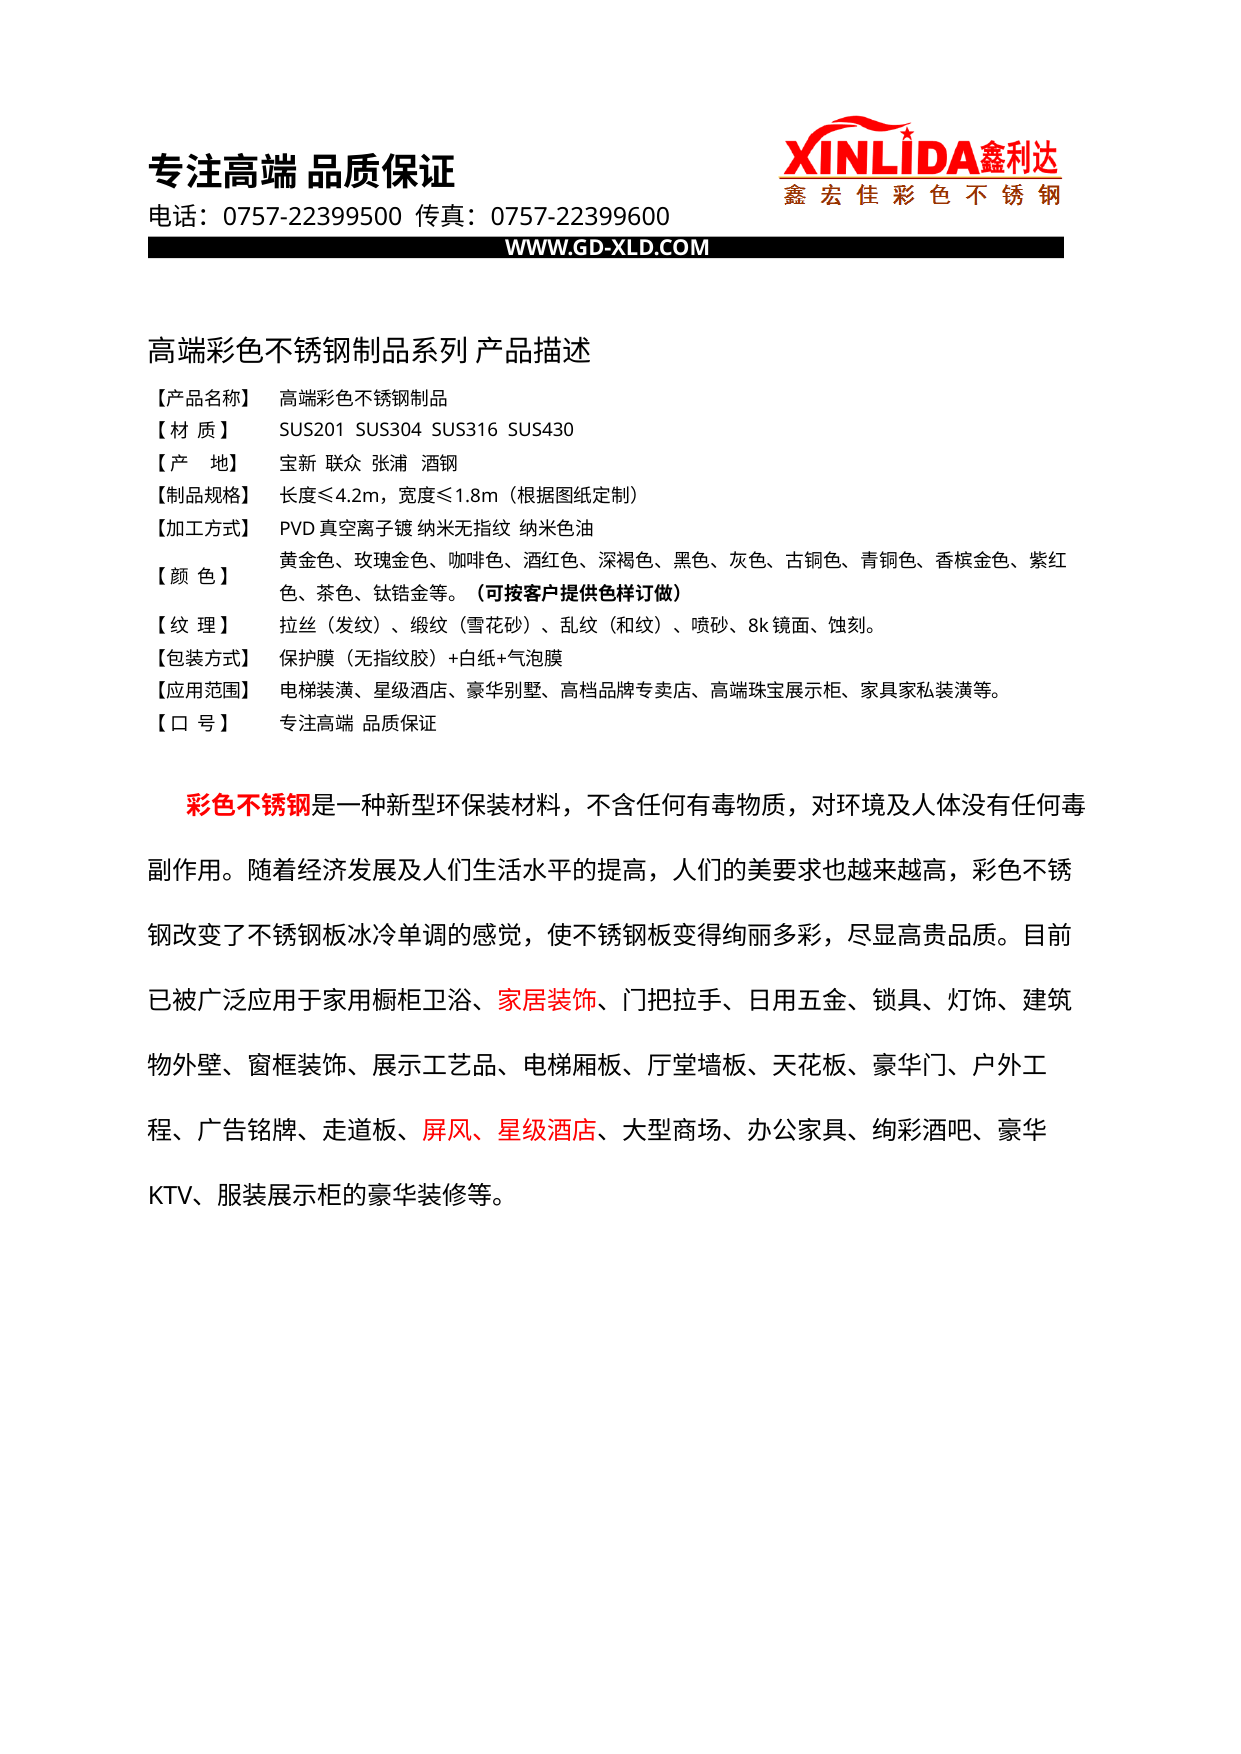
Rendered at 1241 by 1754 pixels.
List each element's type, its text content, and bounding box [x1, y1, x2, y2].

table_cell 【 材 质 】 [148, 413, 279, 446]
table_cell 【 口 号 】 [148, 706, 279, 738]
table_cell 【 纹 理 】 [148, 608, 279, 641]
table_cell 【 产 地】 [148, 446, 279, 478]
table_cell 【制品规格】 [148, 478, 279, 511]
table_cell 专注高端 品质保证 [279, 706, 1087, 738]
table_cell 保护膜（无指纹胶）+白纸+气泡膜 [279, 641, 1087, 673]
table_cell 彩色不锈钢是一种新型环保装材料，不含任何有毒物质，对环境及人体没有任何毒副作用。随着经济发展及人们生活水平的提高，人们的美要求也越来越高，彩色不锈钢改变了不锈钢板冰冷单调的感觉，使不锈钢板变得绚丽多彩，尽显高贵品质。目前已被广泛应用于家用橱柜卫浴、家居装饰、门把拉手、日用五金、锁具、灯饰、建筑物外壁、窗框装饰、展示工艺品、电梯厢板、厅堂墙板、天花板、豪华门、户外工程、广告铭牌、走道板、屏风、星级酒店、大型商场、办公家具、绚彩酒吧、豪华KTV、服装展示柜的豪华装修等。 [148, 738, 1087, 1258]
table_cell 长度≤4.2m，宽度≤1.8m（根据图纸定制） [279, 478, 1087, 511]
table_cell SUS201 SUS304 SUS316 SUS430 [279, 413, 1087, 446]
table_header 高端彩色不锈钢制品系列 产品描述 [148, 316, 1087, 381]
table_cell 电梯装潢、星级酒店、豪华别墅、高档品牌专卖店、高端珠宝展示柜、家具家私装潢等。 [279, 673, 1087, 706]
table_cell 高端彩色不锈钢制品 [279, 381, 1087, 413]
table_cell 宝新 联众 张浦 酒钢 [279, 446, 1087, 478]
table_cell 【 颜 色 】 [148, 543, 279, 608]
table_cell PVD真空离子镀 纳米无指纹 纳米色油 [279, 511, 1087, 543]
table_cell 【加工方式】 [148, 511, 279, 543]
table_cell 【产品名称】 [148, 381, 279, 413]
table_cell 拉丝（发纹）、缎纹（雪花砂）、乱纹（和纹）、喷砂、8k镜面、蚀刻。 [279, 608, 1087, 641]
picture [776, 114, 1063, 216]
table_cell 【包装方式】 [148, 641, 279, 673]
table_cell 【应用范围】 [148, 673, 279, 706]
